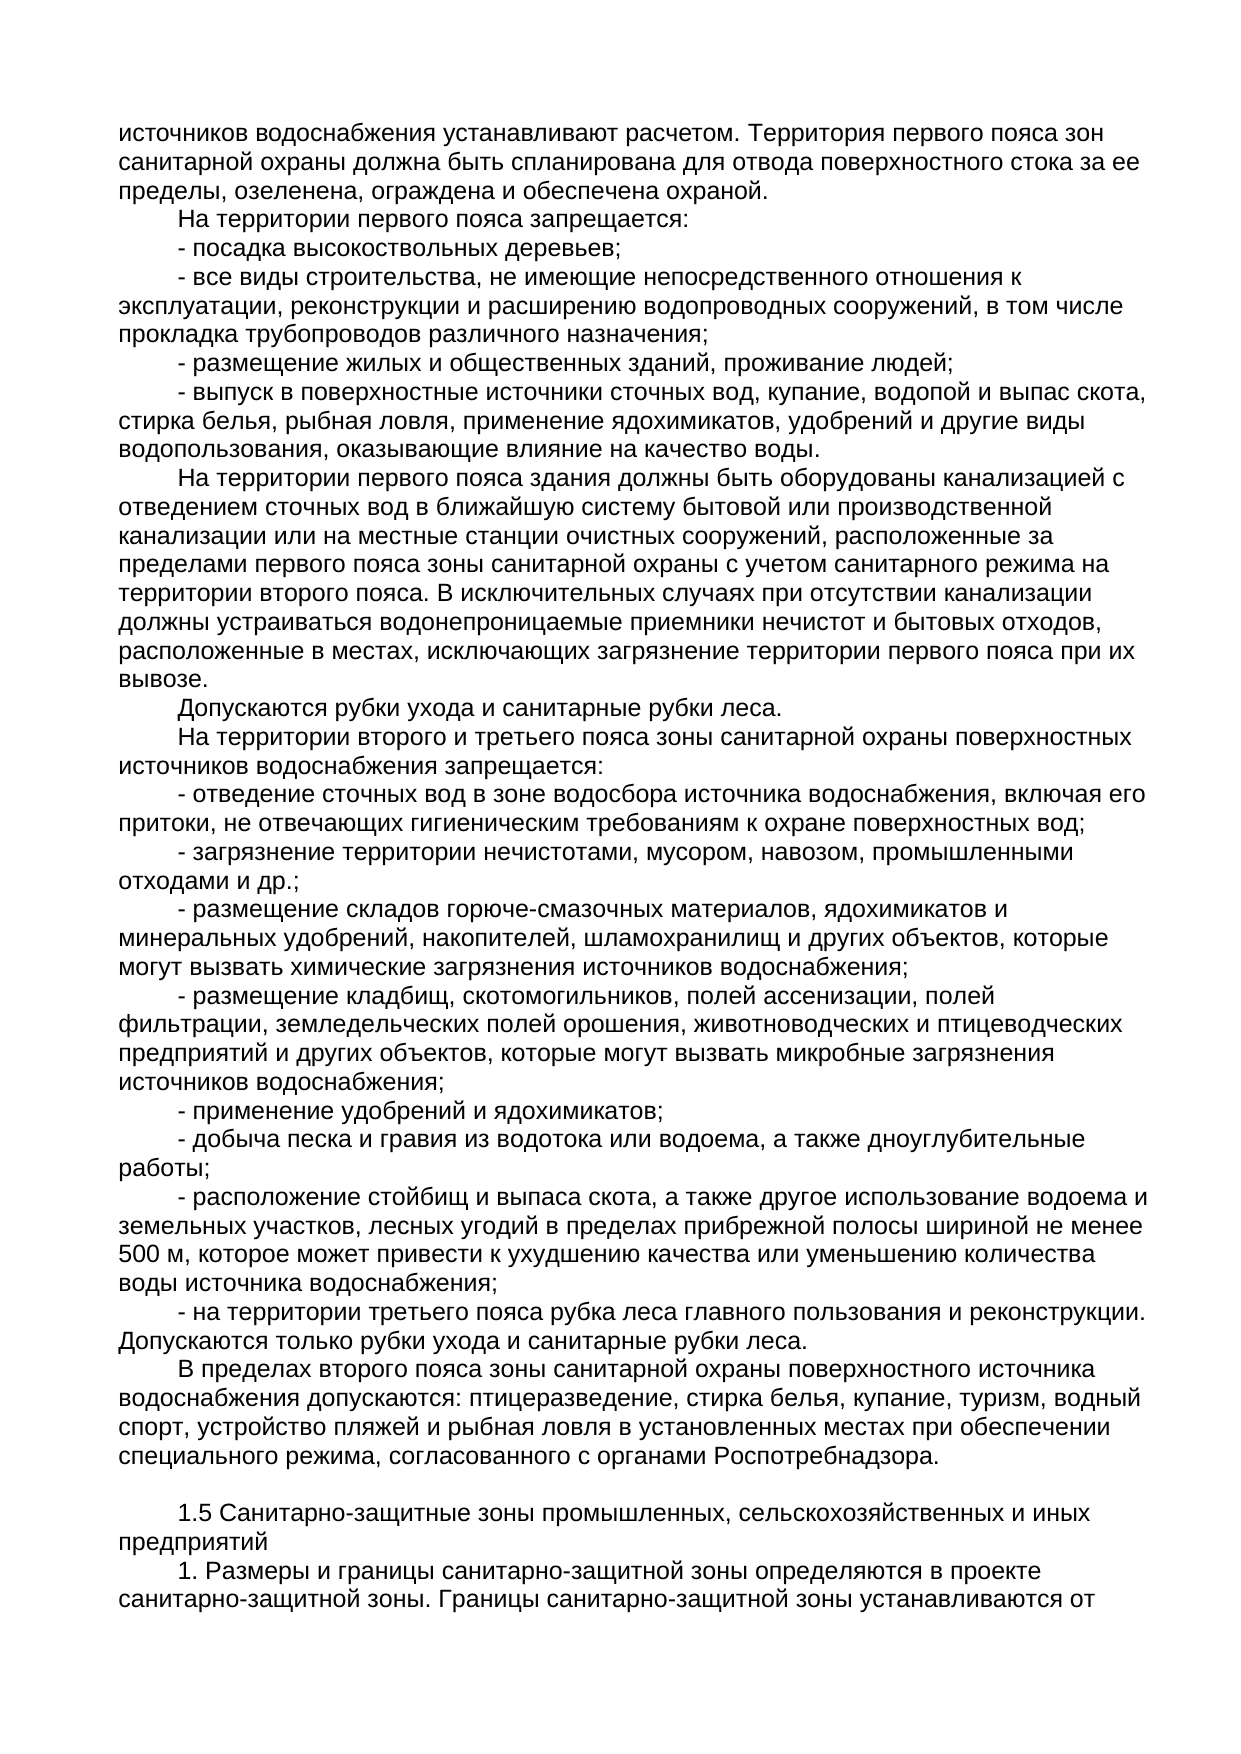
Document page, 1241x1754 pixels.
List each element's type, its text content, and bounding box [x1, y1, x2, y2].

text - расположение стойбищ и выпаса скота, а также другое использование водоема и земельных участков, лесных угодий в пределах прибрежной полосы шириной не менее 500 м, которое может привести к ухудшению качества или уменьшению количества воды источника водоснабжения; [118, 1182, 1152, 1297]
text В пределах второго пояса зоны санитарной охраны поверхностного источника водоснабжения допускаются: птицеразведение, стирка белья, купание, туризм, водный спорт, устройство пляжей и рыбная ловля в установленных местах при обеспечении специального режима, согласованного с органами Роспотребнадзора. [118, 1354, 1152, 1469]
text - все виды строительства, не имеющие непосредственного отношения к эксплуатации, реконструкции и расширению водопроводных сооружений, в том числе прокладка трубопроводов различного назначения; [118, 262, 1152, 348]
text - посадка высокоствольных деревьев; [118, 233, 1152, 262]
text - выпуск в поверхностные источники сточных вод, купание, водопой и выпас скота, стирка белья, рыбная ловля, применение ядохимикатов, удобрений и другие виды водопользования, оказывающие влияние на качество воды. [118, 377, 1152, 463]
text - загрязнение территории нечистотами, мусором, навозом, промышленными отходами и др.; [118, 837, 1152, 894]
text - размещение кладбищ, скотомогильников, полей ассенизации, полей фильтрации, земледельческих полей орошения, животноводческих и птицеводческих предприятий и других объектов, которые могут вызвать микробные загрязнения источников водоснабжения; [118, 981, 1152, 1096]
text - на территории третьего пояса рубка леса главного пользования и реконструкции. Допускаются только рубки ухода и санитарные рубки леса. [118, 1297, 1152, 1354]
text - добыча песка и гравия из водотока или водоема, а также дноуглубительные работы; [118, 1124, 1152, 1182]
text - применение удобрений и ядохимикатов; [118, 1096, 1152, 1124]
text На территории второго и третьего пояса зоны санитарной охраны поверхностных источников водоснабжения запрещается: [118, 722, 1152, 779]
text Допускаются рубки ухода и санитарные рубки леса. [118, 693, 1152, 722]
text - размещение складов горюче-смазочных материалов, ядохимикатов и минеральных удобрений, накопителей, шламохранилищ и других объектов, которые могут вызвать химические загрязнения источников водоснабжения; [118, 894, 1152, 981]
text 1.5 Санитарно-защитные зоны промышленных, сельскохозяйственных и иных предприятий [118, 1498, 1152, 1556]
text - отведение сточных вод в зоне водосбора источника водоснабжения, включая его притоки, не отвечающих гигиеническим требованиям к охране поверхностных вод; [118, 779, 1152, 837]
text На территории первого пояса здания должны быть оборудованы канализацией с отведением сточных вод в ближайшую систему бытовой или производственной канализации или на местные станции очистных сооружений, расположенные за пределами первого пояса зоны санитарной охраны с учетом санитарного режима на территории второго пояса. В исключительных случаях при отсутствии канализации должны устраиваться водонепроницаемые приемники нечистот и бытовых отходов, расположенные в местах, исключающих загрязнение территории первого пояса при их вывозе. [118, 463, 1152, 693]
text На территории первого пояса запрещается: [118, 204, 1152, 233]
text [118, 118, 1152, 204]
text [118, 1556, 1152, 1613]
text - размещение жилых и общественных зданий, проживание людей; [118, 348, 1152, 377]
